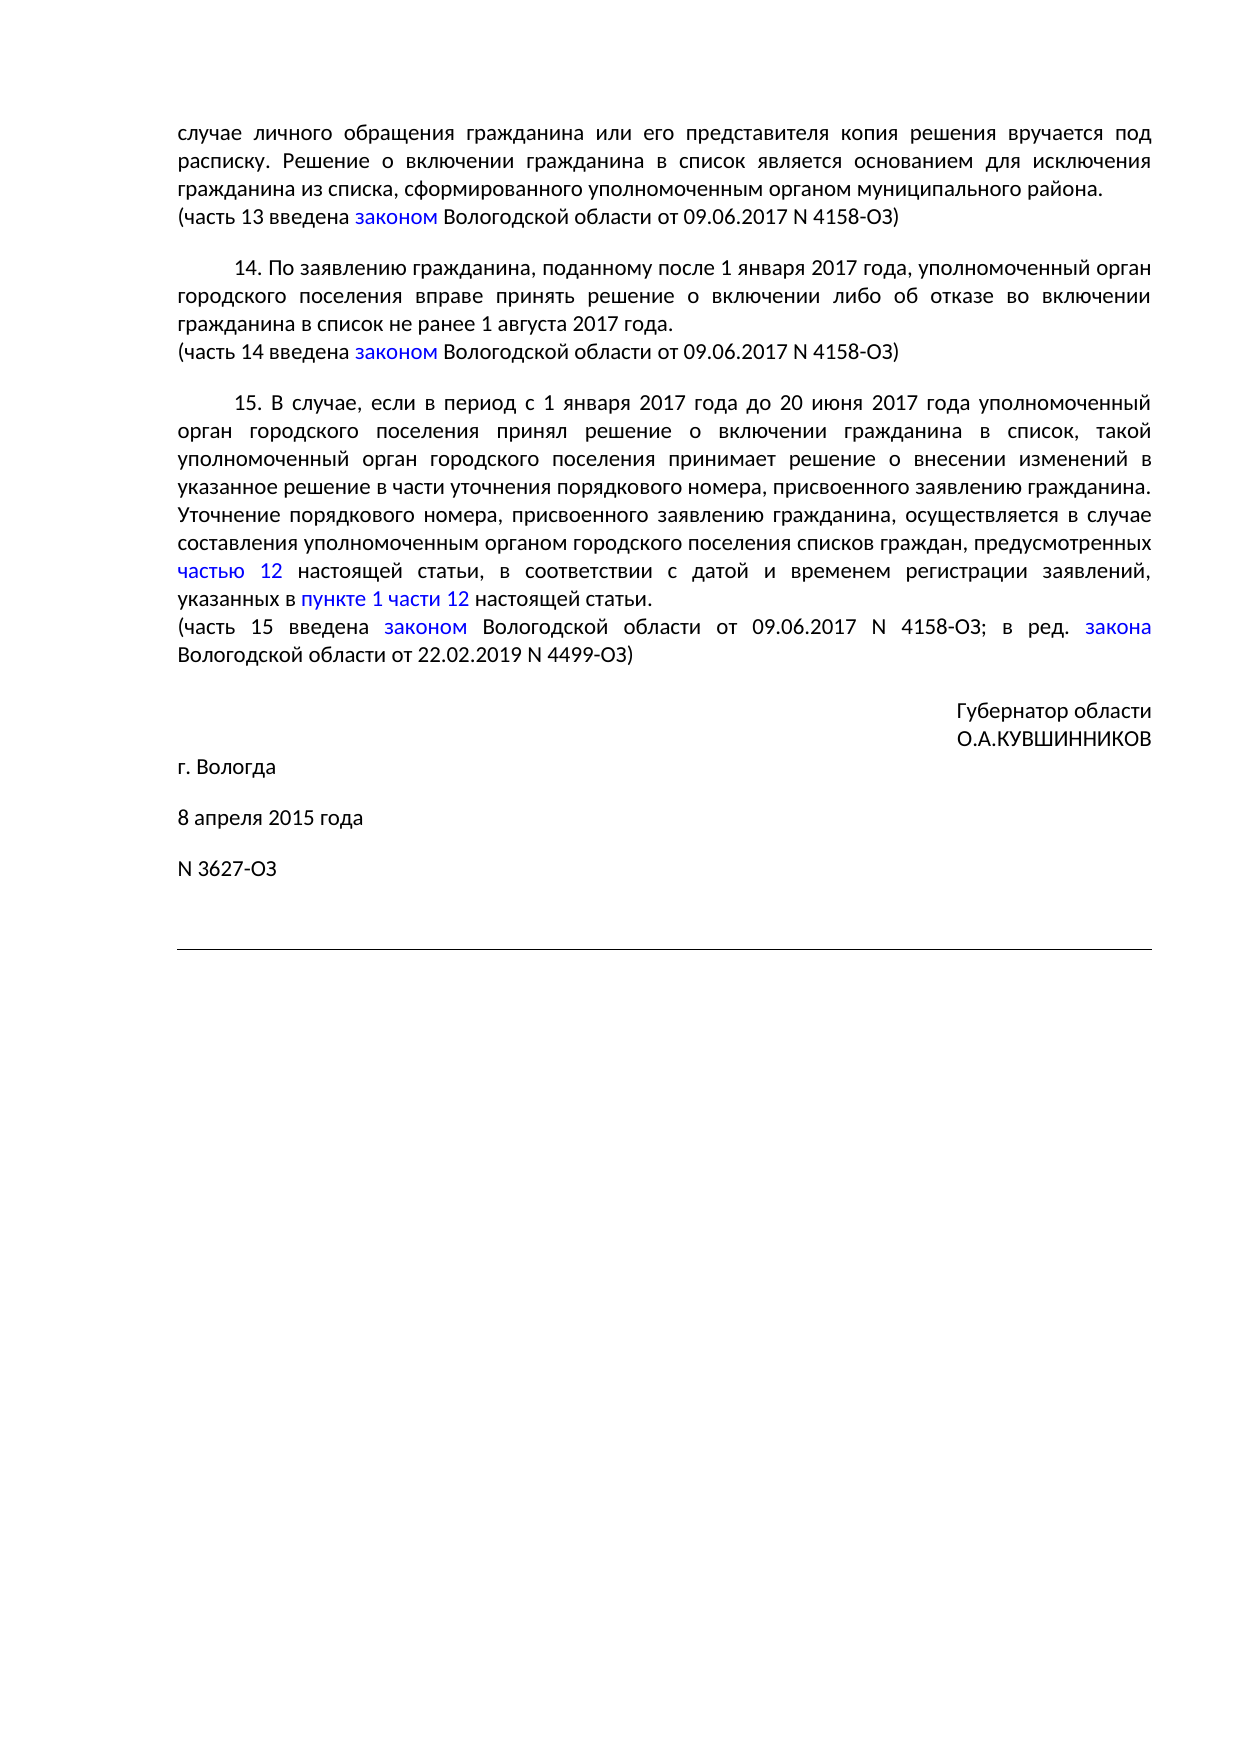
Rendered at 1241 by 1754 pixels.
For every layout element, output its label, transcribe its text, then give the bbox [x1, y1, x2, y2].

text 14. По заявлению гражданина, поданному после 1 января 2017 года, уполномоченный орган городского поселения вправе принять решение о включении либо об отказе во включении гражданина в список не ранее 1 августа 2017 года. [177, 253, 1152, 337]
text N 3627-ОЗ [177, 854, 1152, 882]
text (часть 15 введена законом Вологодской области от 09.06.2017 N 4158-ОЗ; в ред. закона Вологодской области от 22.02.2019 N 4499-ОЗ) [177, 612, 1152, 668]
text (часть 14 введена законом Вологодской области от 09.06.2017 N 4158-ОЗ) [177, 337, 1152, 365]
text 15. В случае, если в период с 1 января 2017 года до 20 июня 2017 года уполномоченный орган городского поселения принял решение о включении гражданина в список, такой уполномоченный орган городского поселения принимает решение о внесении изменений в указанное решение в части уточнения порядкового номера, присвоенного заявлению гражданина. Уточнение порядкового номера, присвоенного заявлению гражданина, осуществляется в случае составления уполномоченным органом городского поселения списков граждан, предусмотренных частью 12 настоящей статьи, в соответствии с датой и временем регистрации заявлений, указанных в пункте 1 части 12 настоящей статьи. [177, 388, 1152, 612]
text г. Вологда [177, 752, 1152, 780]
text (часть 13 введена законом Вологодской области от 09.06.2017 N 4158-ОЗ) [177, 202, 1152, 230]
text Губернатор области [177, 696, 1152, 724]
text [177, 118, 1152, 202]
text 8 апреля 2015 года [177, 803, 1152, 831]
text О.А.КУВШИННИКОВ [177, 724, 1152, 752]
